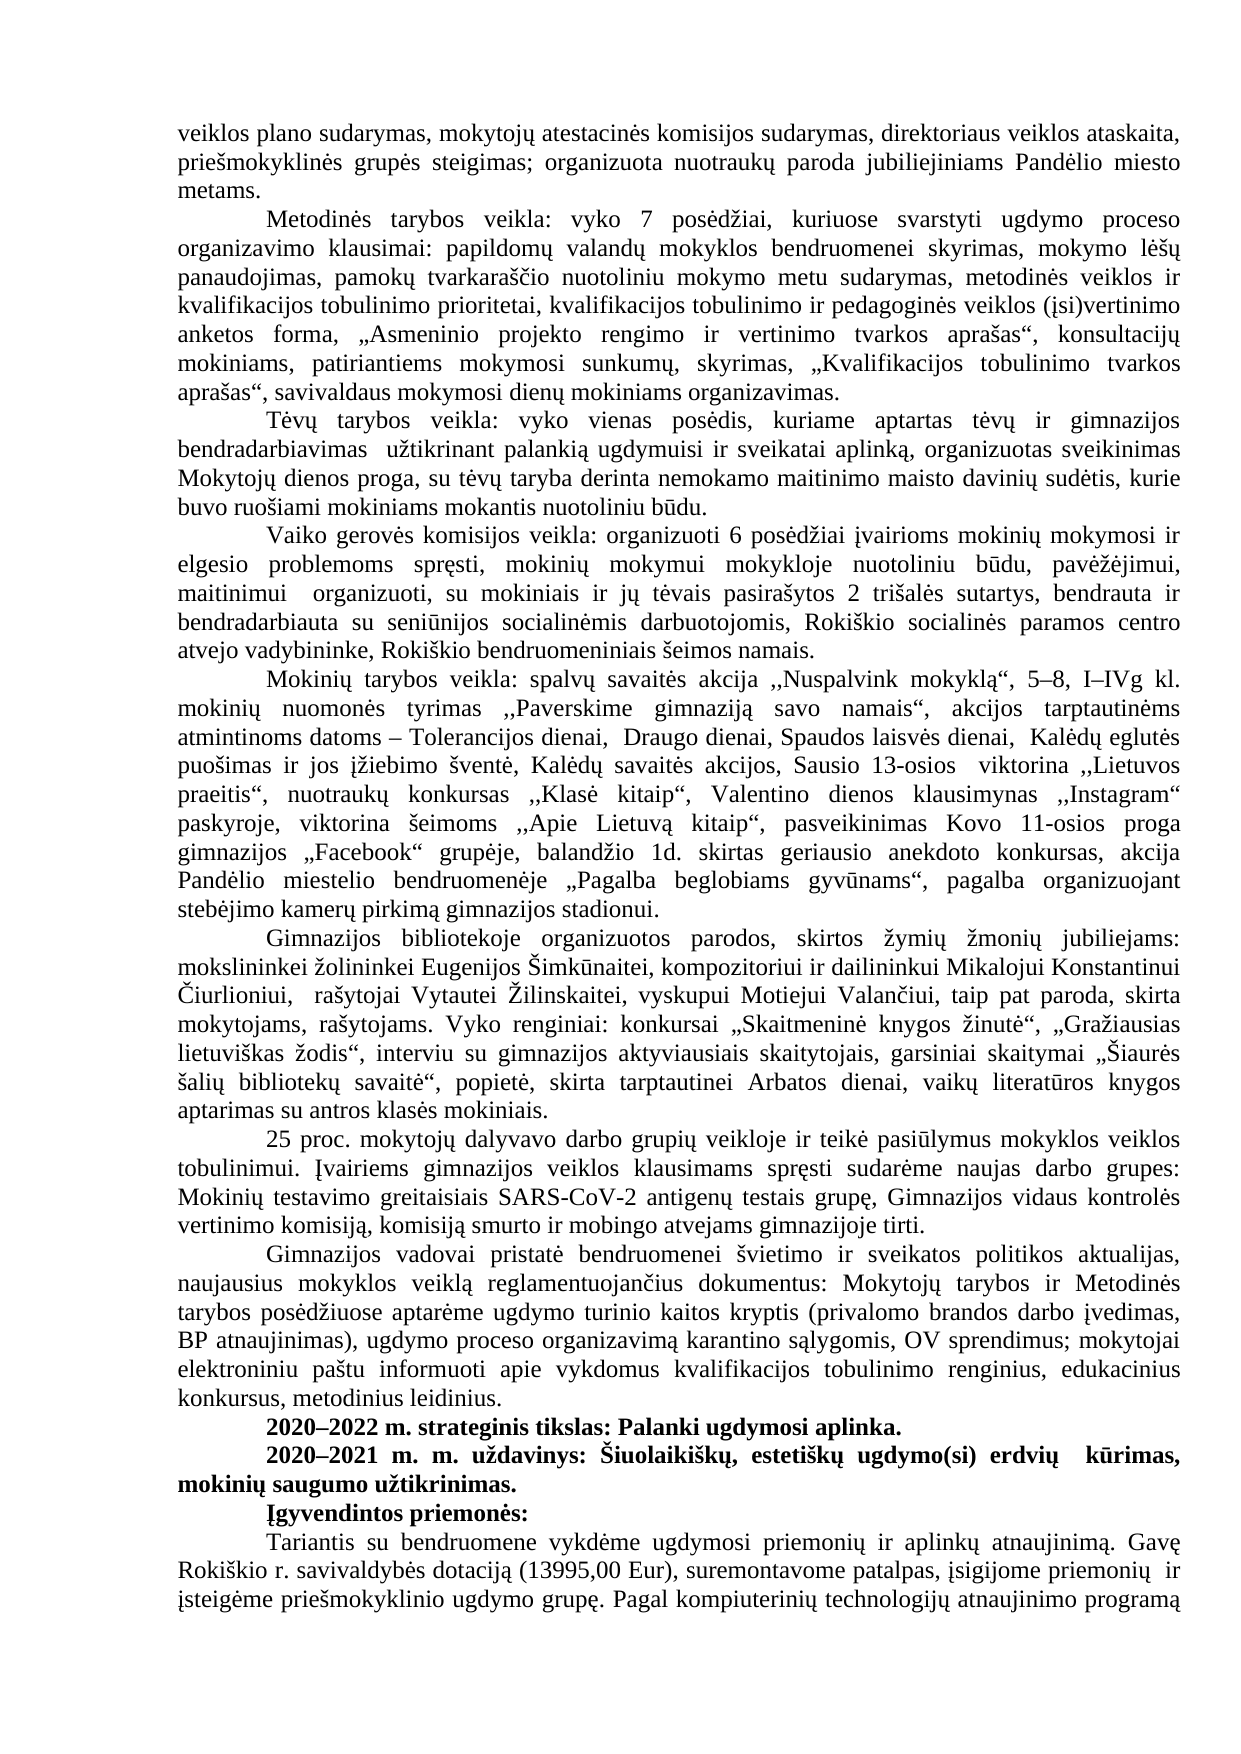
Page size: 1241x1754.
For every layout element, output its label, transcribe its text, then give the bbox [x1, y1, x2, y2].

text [177, 118, 1181, 204]
text Tėvų tarybos veikla: vyko vienas posėdis, kuriame aptartas tėvų ir gimnazijos bendradarbiavimas užtikrinant palankią ugdymuisi ir sveikatai aplinką, organizuotas sveikinimas Mokytojų dienos proga, su tėvų taryba derinta nemokamo maitinimo maisto davinių sudėtis, kurie buvo ruošiami mokiniams mokantis nuotoliniu būdu. [177, 406, 1181, 521]
text 2020–2021 m. m. uždavinys: Šiuolaikiškų, estetiškų ugdymo(si) erdvių kūrimas, mokinių saugumo užtikrinimas. [177, 1441, 1181, 1498]
text Mokinių tarybos veikla: spalvų savaitės akcija ,,Nuspalvink mokyklą“, 5–8, I–IVg kl. mokinių nuomonės tyrimas ,,Paverskime gimnaziją savo namais“, akcijos tarptautinėms atmintinoms datoms – Tolerancijos dienai, Draugo dienai, Spaudos laisvės dienai, Kalėdų eglutės puošimas ir jos įžiebimo šventė, Kalėdų savaitės akcijos, Sausio 13-osios viktorina ,,Lietuvos praeitis“, nuotraukų konkursas ,,Klasė kitaip“, Valentino dienos klausimynas ,,Instagram“ paskyroje, viktorina šeimoms ,,Apie Lietuvą kitaip“, pasveikinimas Kovo 11-osios proga gimnazijos „Facebook“ grupėje, balandžio 1d. skirtas geriausio anekdoto konkursas, akcija Pandėlio miestelio bendruomenėje „Pagalba beglobiams gyvūnams“, pagalba organizuojant stebėjimo kamerų pirkimą gimnazijos stadionui. [177, 664, 1181, 923]
text Gimnazijos bibliotekoje organizuotos parodos, skirtos žymių žmonių jubiliejams: mokslininkei žolininkei Eugenijos Šimkūnaitei, kompozitoriui ir dailininkui Mikalojui Konstantinui Čiurlioniui, rašytojai Vytautei Žilinskaitei, vyskupui Motiejui Valančiui, taip pat paroda, skirta mokytojams, rašytojams. Vyko renginiai: konkursai „Skaitmeninė knygos žinutė“, „Gražiausias lietuviškas žodis“, interviu su gimnazijos aktyviausiais skaitytojais, garsiniai skaitymai „Šiaurės šalių bibliotekų savaitė“, popietė, skirta tarptautinei Arbatos dienai, vaikų literatūros knygos aptarimas su antros klasės mokiniais. [177, 923, 1181, 1124]
text Įgyvendintos priemonės: [177, 1498, 1181, 1527]
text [177, 1527, 1181, 1613]
text Gimnazijos vadovai pristatė bendruomenei švietimo ir sveikatos politikos aktualijas, naujausius mokyklos veiklą reglamentuojančius dokumentus: Mokytojų tarybos ir Metodinės tarybos posėdžiuose aptarėme ugdymo turinio kaitos kryptis (privalomo brandos darbo įvedimas, BP atnaujinimas), ugdymo proceso organizavimą karantino sąlygomis, OV sprendimus; mokytojai elektroniniu paštu informuoti apie vykdomus kvalifikacijos tobulinimo renginius, edukacinius konkursus, metodinius leidinius. [177, 1239, 1181, 1412]
text Metodinės tarybos veikla: vyko 7 posėdžiai, kuriuose svarstyti ugdymo proceso organizavimo klausimai: papildomų valandų mokyklos bendruomenei skyrimas, mokymo lėšų panaudojimas, pamokų tvarkaraščio nuotoliniu mokymo metu sudarymas, metodinės veiklos ir kvalifikacijos tobulinimo prioritetai, kvalifikacijos tobulinimo ir pedagoginės veiklos (įsi)vertinimo anketos forma, „Asmeninio projekto rengimo ir vertinimo tvarkos aprašas“, konsultacijų mokiniams, patiriantiems mokymosi sunkumų, skyrimas, „Kvalifikacijos tobulinimo tvarkos aprašas“, savivaldaus mokymosi dienų mokiniams organizavimas. [177, 204, 1181, 406]
text 2020–2022 m. strateginis tikslas: Palanki ugdymosi aplinka. [177, 1412, 1181, 1441]
text 25 proc. mokytojų dalyvavo darbo grupių veikloje ir teikė pasiūlymus mokyklos veiklos tobulinimui. Įvairiems gimnazijos veiklos klausimams spręsti sudarėme naujas darbo grupes: Mokinių testavimo greitaisiais SARS-CoV-2 antigenų testais grupę, Gimnazijos vidaus kontrolės vertinimo komisiją, komisiją smurto ir mobingo atvejams gimnazijoje tirti. [177, 1124, 1181, 1239]
text Vaiko gerovės komisijos veikla: organizuoti 6 posėdžiai įvairioms mokinių mokymosi ir elgesio problemoms spręsti, mokinių mokymui mokykloje nuotoliniu būdu, pavėžėjimui, maitinimui organizuoti, su mokiniais ir jų tėvais pasirašytos 2 trišalės sutartys, bendrauta ir bendradarbiauta su seniūnijos socialinėmis darbuotojomis, Rokiškio socialinės paramos centro atvejo vadybininke, Rokiškio bendruomeniniais šeimos namais. [177, 521, 1181, 664]
